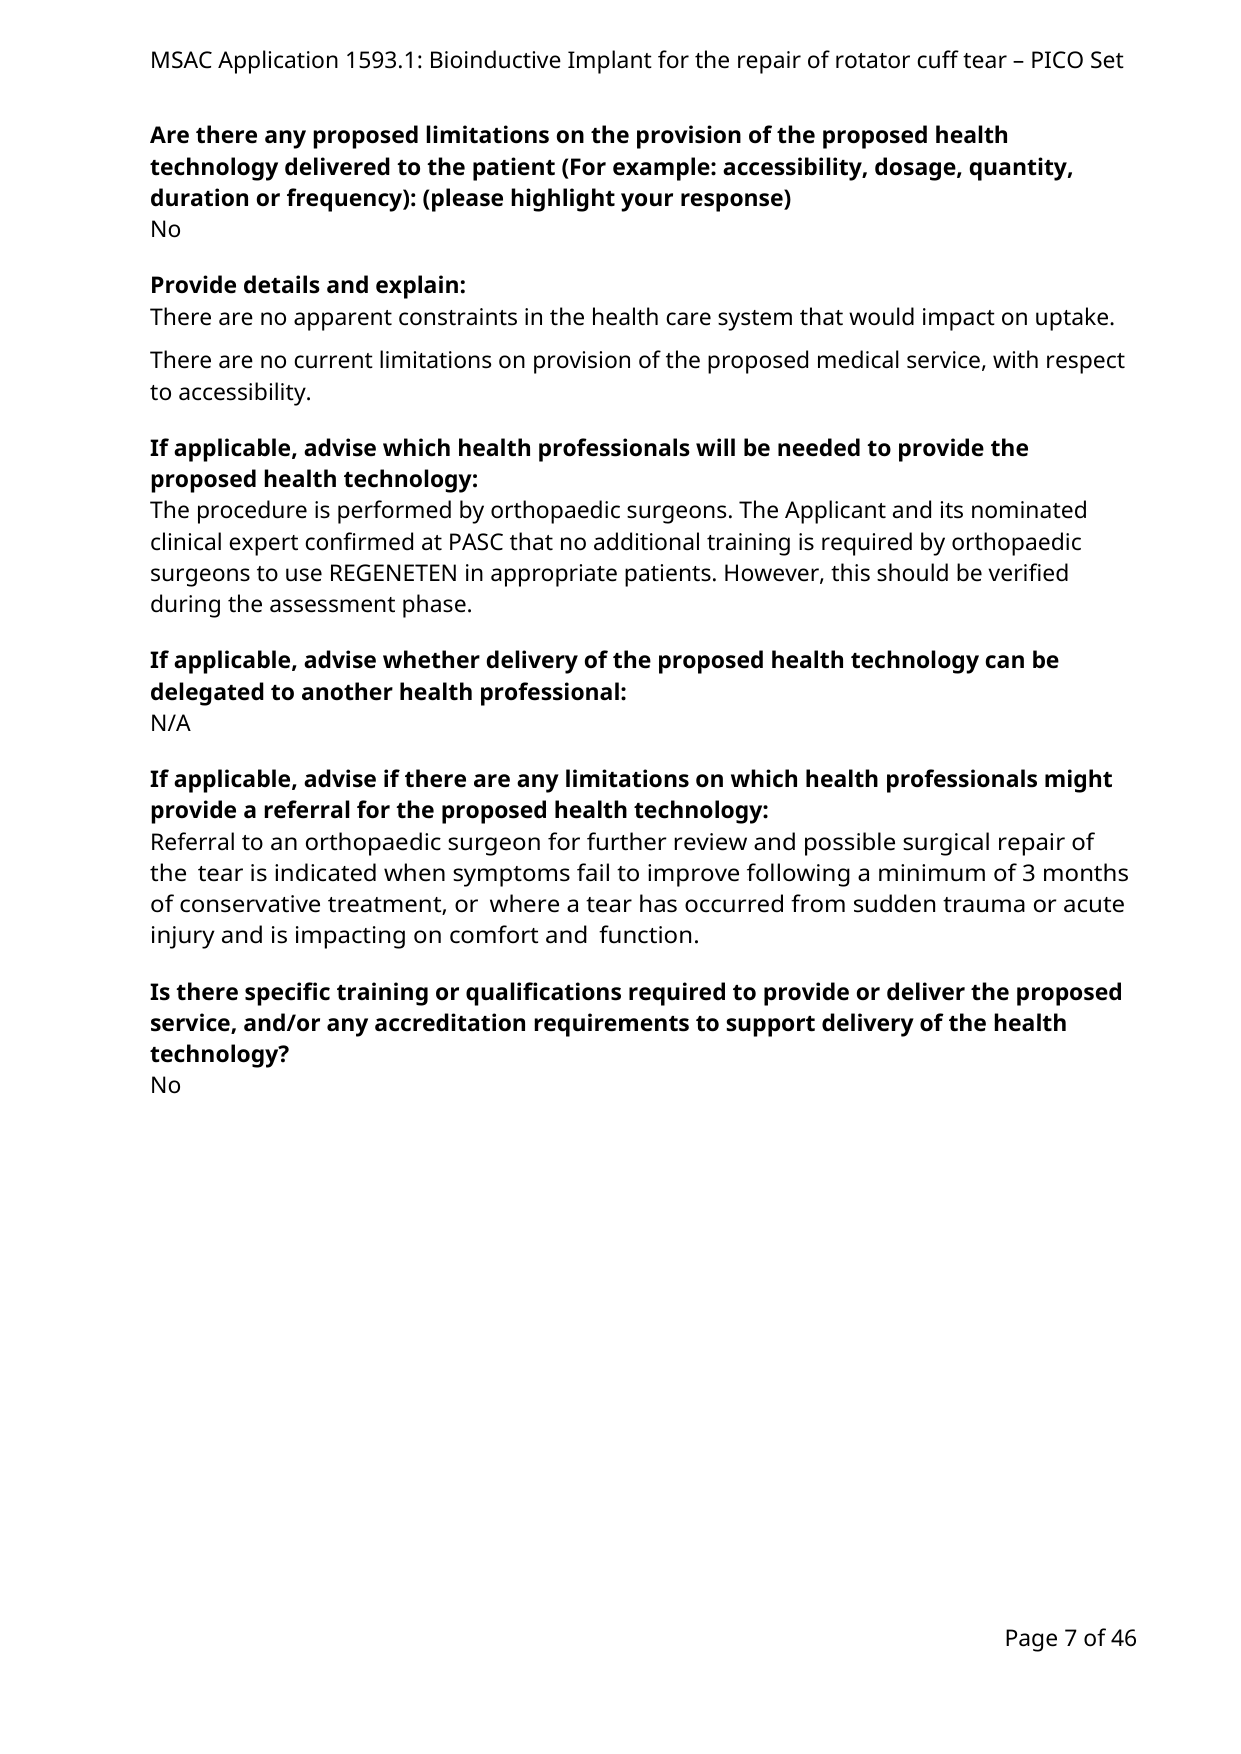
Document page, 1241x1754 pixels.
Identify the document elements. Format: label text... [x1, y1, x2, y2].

subtitle Is there specific training or qualifications required to provide or deliver the proposed service, and/or any accreditation requirements to support delivery of the health technology? [150, 976, 1137, 1069]
text No [150, 1069, 1137, 1101]
subtitle Are there any proposed limitations on the provision of the proposed health technology delivered to the patient (For example: accessibility, dosage, quantity, duration or frequency): (please highlight your response) [150, 119, 1137, 213]
text Referral to an orthopaedic surgeon for further review and possible surgical repair of the tear is indicated when symptoms fail to improve following a minimum of 3 months of conservative treatment, or where a tear has occurred from sudden trauma or acute injury and is impacting on comfort and function. [150, 826, 1137, 951]
text No [150, 213, 1137, 244]
subtitle If applicable, advise whether delivery of the proposed health technology can be delegated to another health professional: [150, 644, 1137, 707]
text The procedure is performed by orthopaedic surgeons. The Applicant and its nominated clinical expert confirmed at PASC that no additional training is required by orthopaedic surgeons to use REGENETEN in appropriate patients. However, this should be verified during the assessment phase. [150, 494, 1137, 619]
text There are no apparent constraints in the health care system that would impact on uptake. [150, 301, 1137, 332]
subtitle If applicable, advise if there are any limitations on which health professionals might provide a referral for the proposed health technology: [150, 763, 1137, 826]
text There are no current limitations on provision of the proposed medical service, with respect to accessibility. [150, 344, 1137, 407]
subtitle If applicable, advise which health professionals will be needed to provide the proposed health technology: [150, 432, 1137, 494]
subtitle Provide details and explain: [150, 269, 1137, 301]
text N/A [150, 707, 1137, 738]
